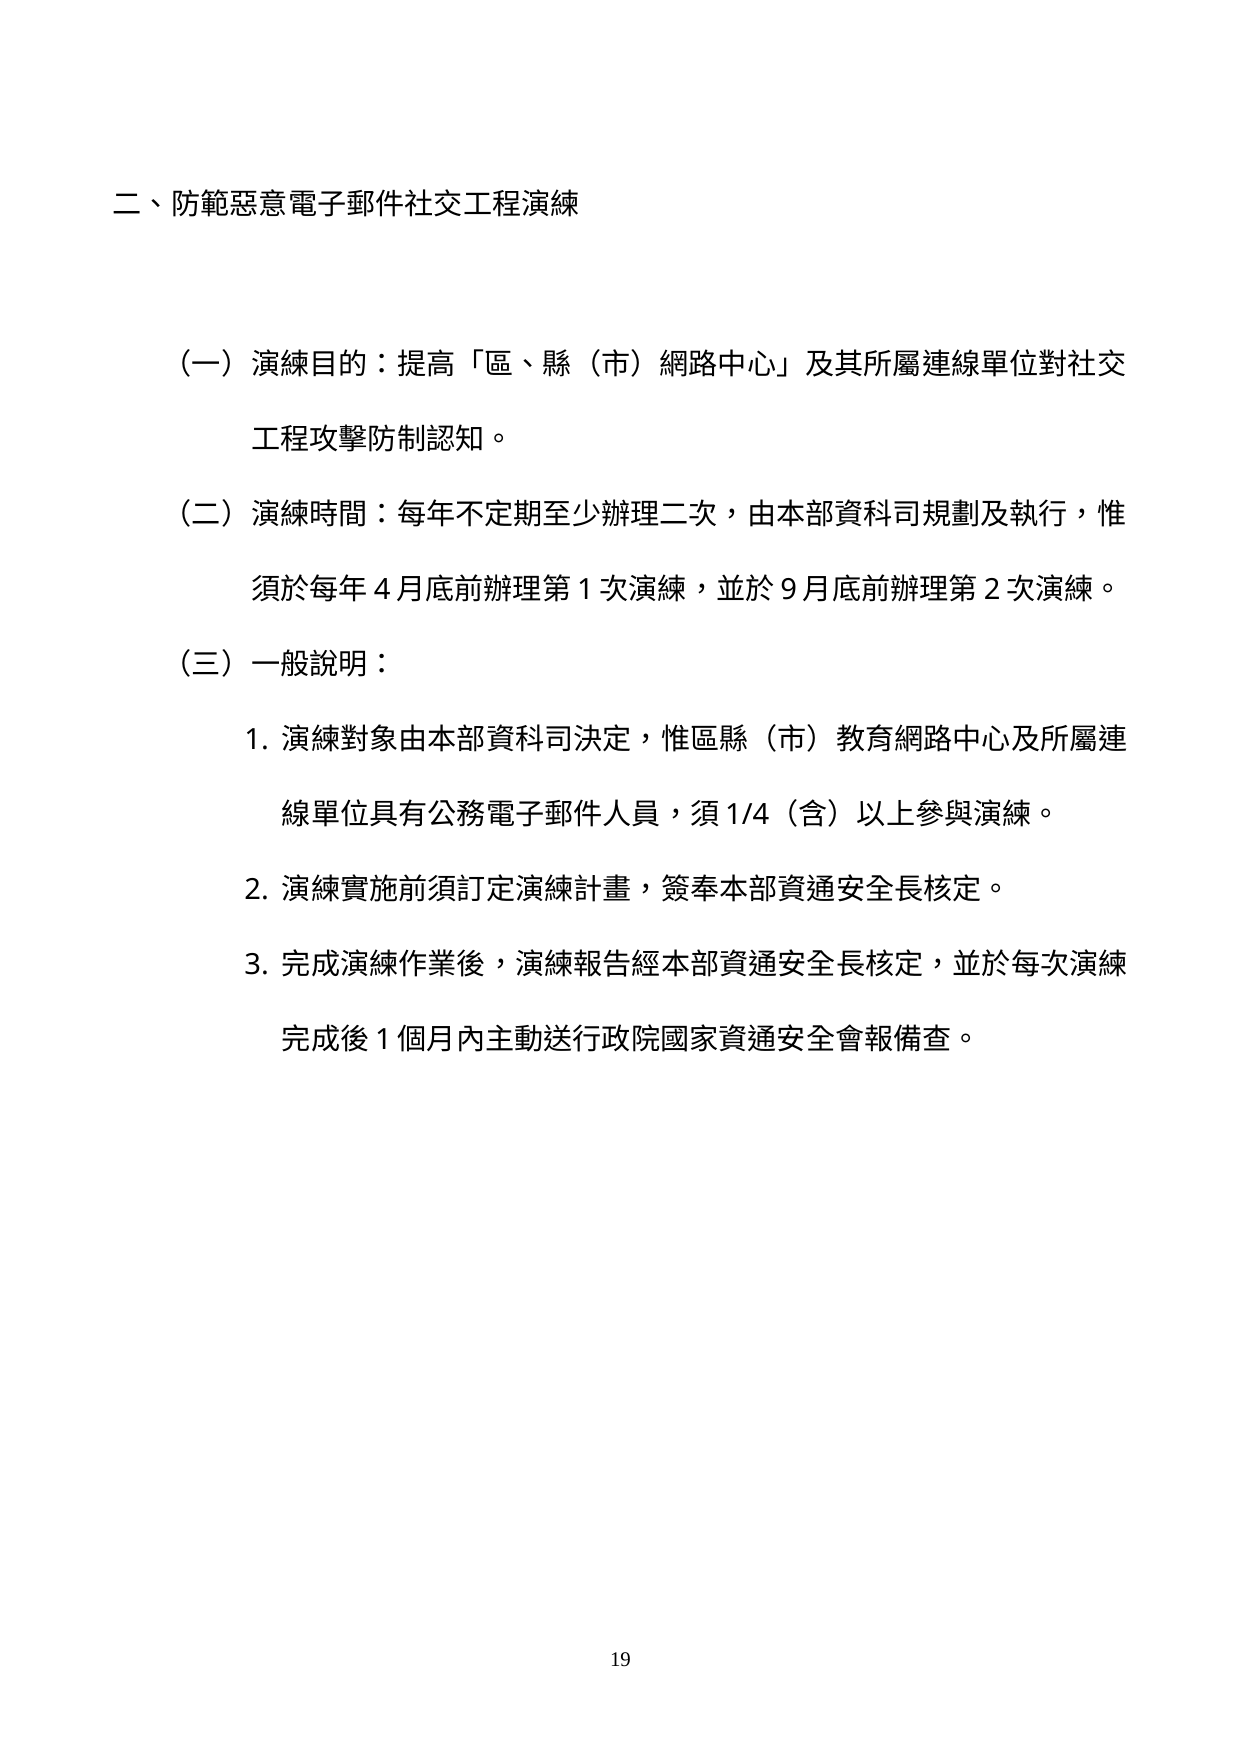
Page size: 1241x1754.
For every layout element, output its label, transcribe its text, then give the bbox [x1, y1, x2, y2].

list 演練時間：每年不定期至少辦理二次，由本部資科司規劃及執行，惟須於每年4月底前辦理第1次演練，並於9月底前辦理第2次演練。 [162, 474, 1128, 624]
list 演練對象由本部資科司決定，惟區縣（市）教育網路中心及所屬連線單位具有公務電子郵件人員，須1/4（含）以上參與演練。 [244, 699, 1128, 849]
list 演練目的：提高「區、縣（市）網路中心」及其所屬連線單位對社交工程攻擊防制認知。 [162, 324, 1128, 474]
list 一般說明： [162, 624, 1128, 699]
list 完成演練作業後，演練報告經本部資通安全長核定，並於每次演練完成後1個月內主動送行政院國家資通安全會報備查。 [244, 924, 1128, 1074]
list 演練實施前須訂定演練計畫，簽奉本部資通安全長核定。 [244, 849, 1128, 924]
subtitle 防範惡意電子郵件社交工程演練 [112, 164, 1128, 239]
